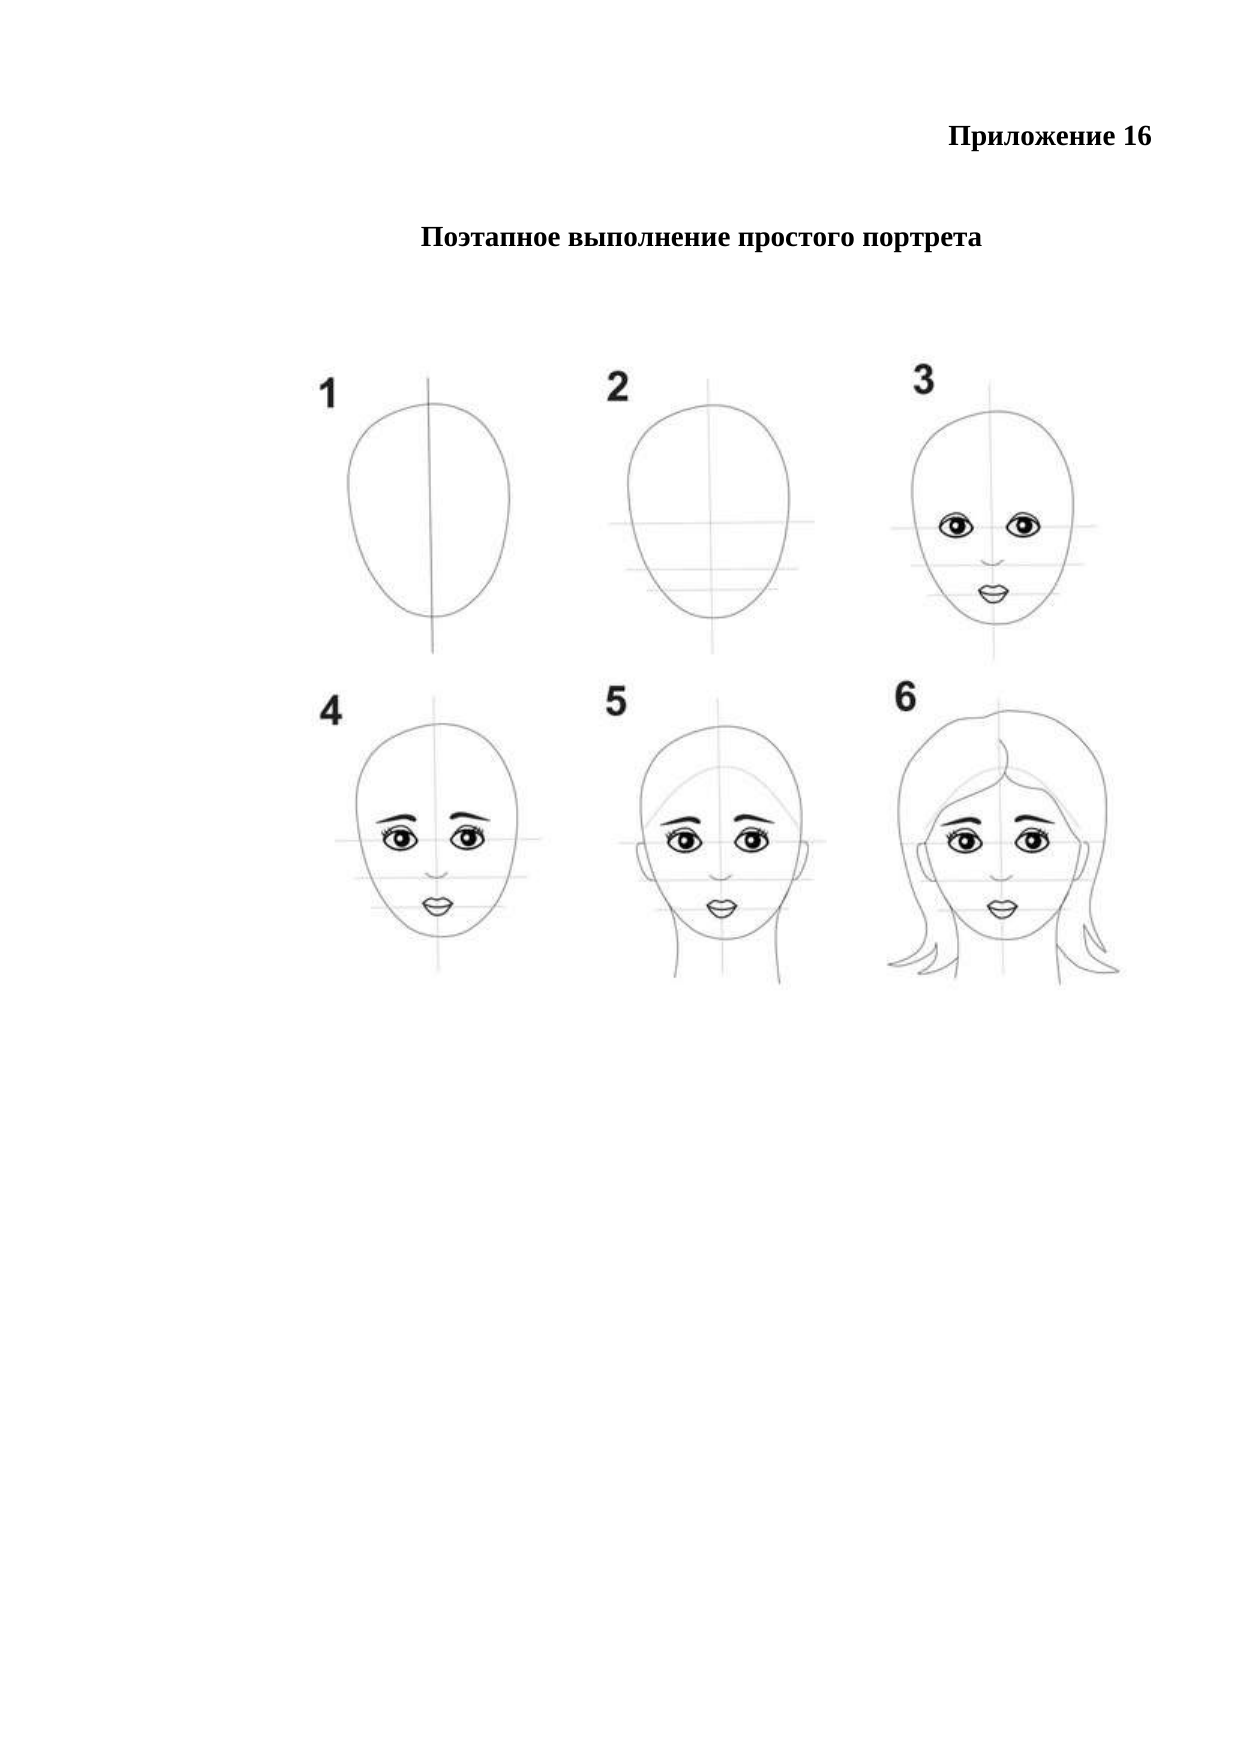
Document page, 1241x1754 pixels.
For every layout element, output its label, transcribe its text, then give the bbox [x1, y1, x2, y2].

picture [251, 319, 1226, 1008]
text Поэтапное выполнение простого портрета [177, 219, 1152, 252]
text Приложение 16 [177, 118, 1152, 152]
